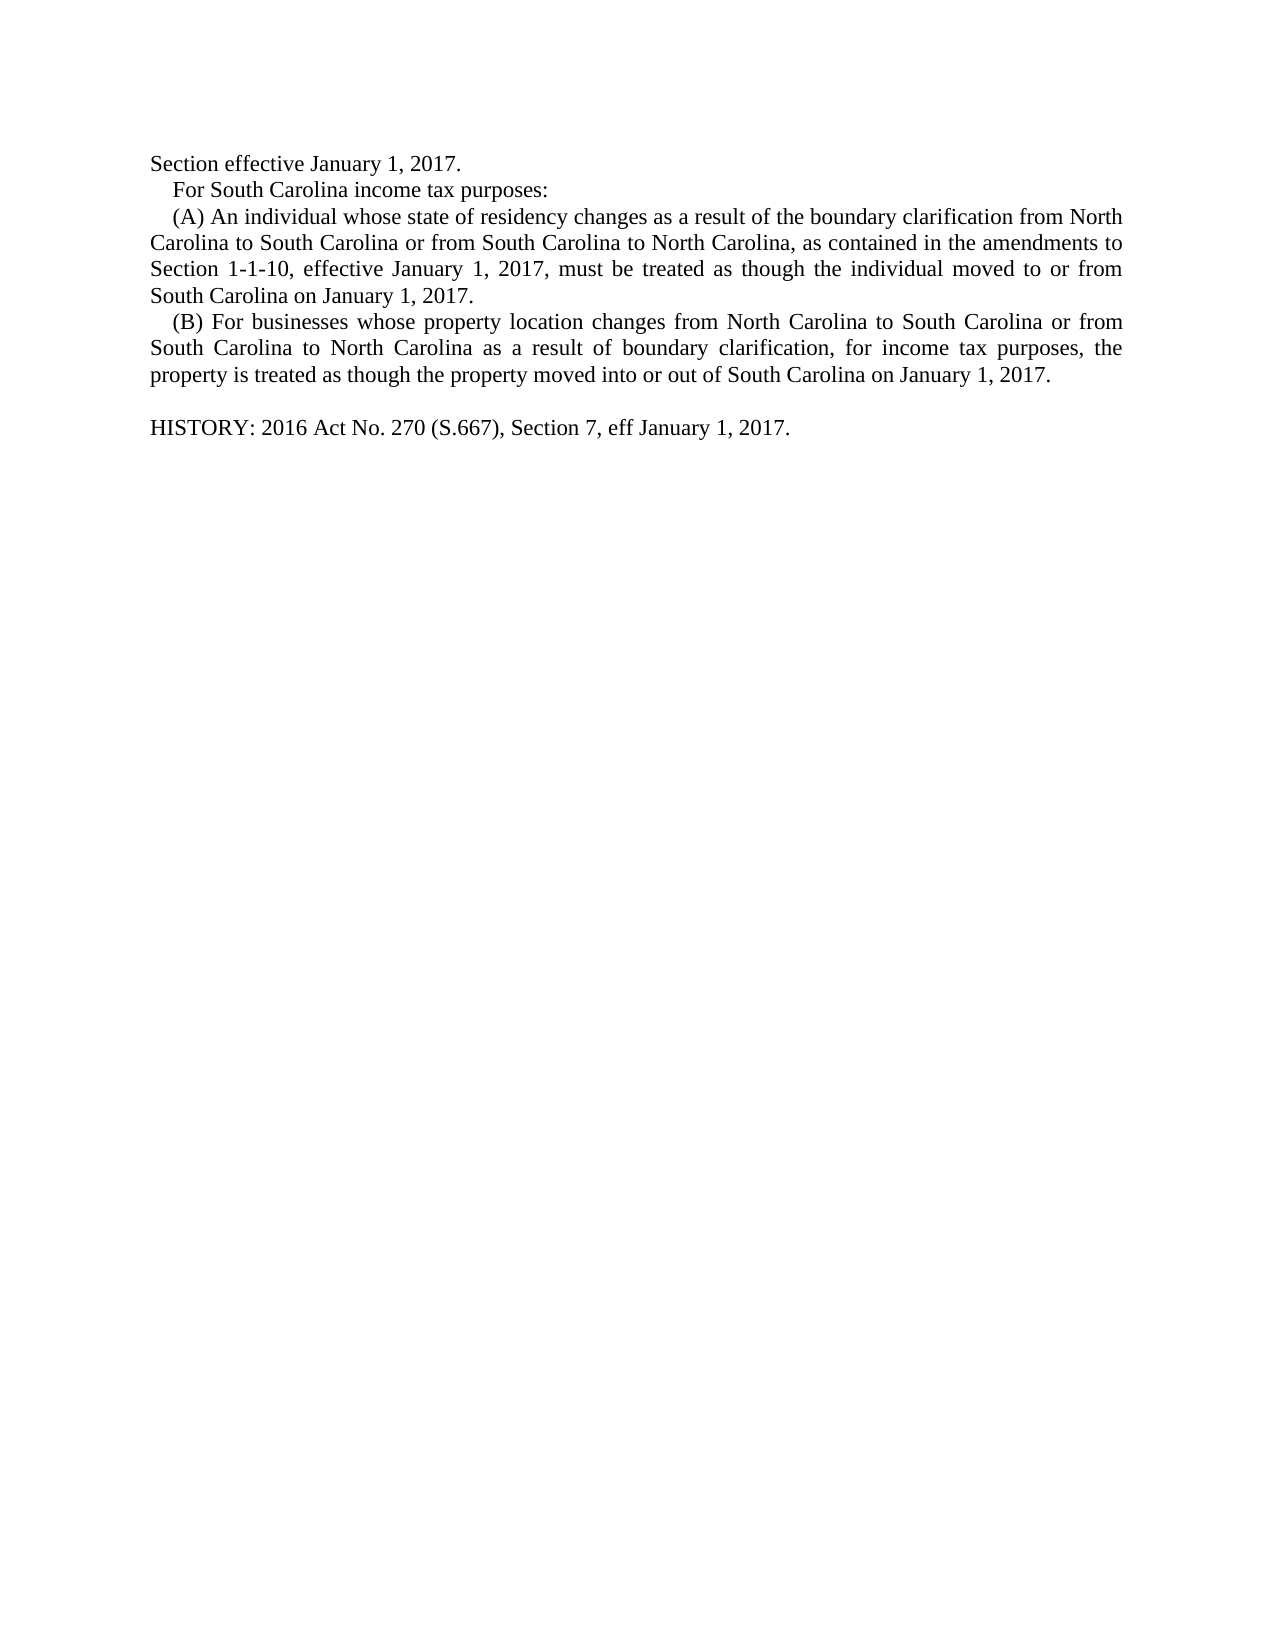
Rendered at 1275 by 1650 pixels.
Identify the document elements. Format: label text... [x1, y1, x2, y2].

text HISTORY: 2016 Act No. 270 (S.667), Section 7, eff January 1, 2017. [150, 413, 1125, 440]
text (B) For businesses whose property location changes from North Carolina to South Carolina or from South Carolina to North Carolina as a result of boundary clarification, for income tax purposes, the property is treated as though the property moved into or out of South Carolina on January 1, 2017. [150, 308, 1125, 387]
text (A) An individual whose state of residency changes as a result of the boundary clarification from North Carolina to South Carolina or from South Carolina to North Carolina, as contained in the amendments to Section 1-1-10, effective January 1, 2017, must be treated as though the individual moved to or from South Carolina on January 1, 2017. [150, 203, 1125, 308]
text For South Carolina income tax purposes: [150, 176, 1125, 203]
text Section effective January 1, 2017. [150, 150, 1125, 176]
